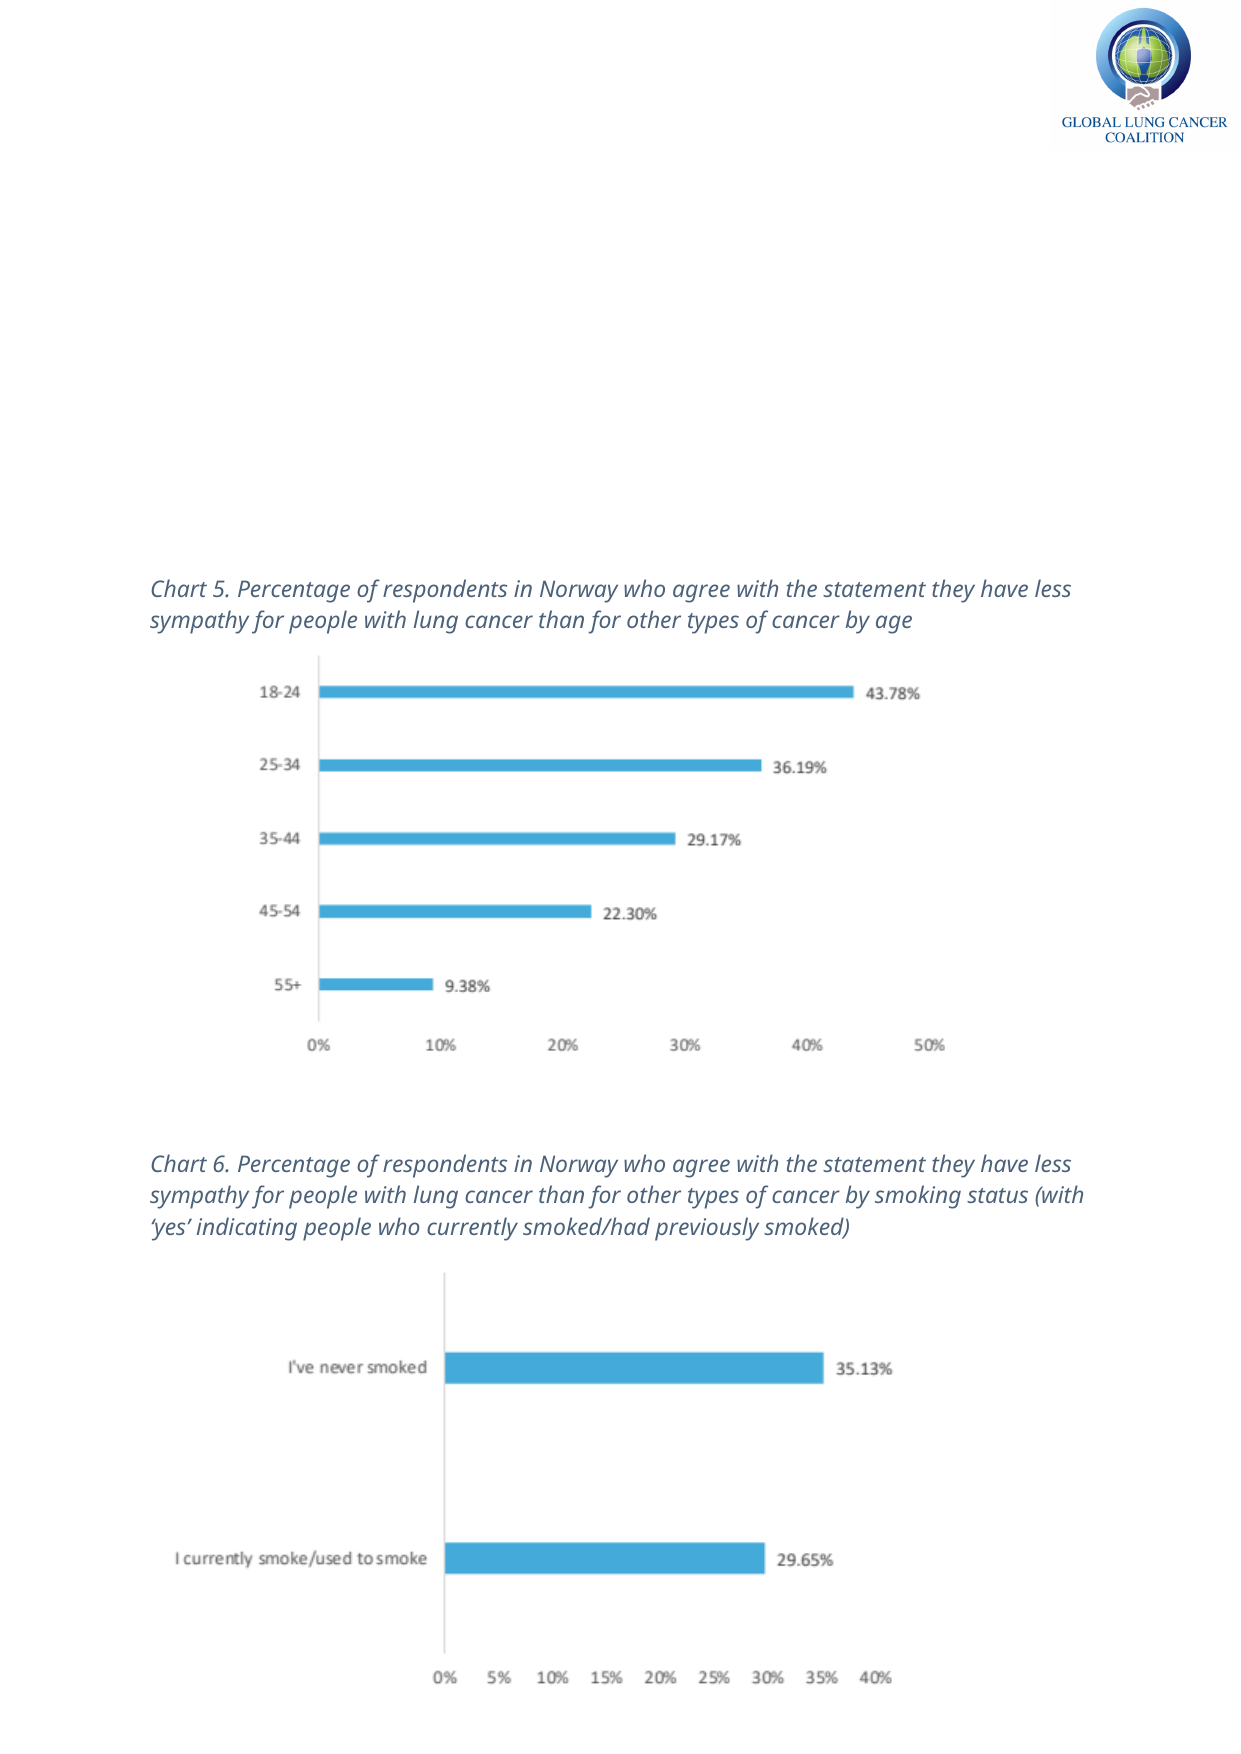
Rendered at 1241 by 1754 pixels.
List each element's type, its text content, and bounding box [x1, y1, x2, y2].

text Chart 5. Percentage of respondents in Norway who agree with the statement they have less sympathy for people with lung cancer than for other types of cancer by age [150, 573, 1090, 635]
text Chart 6. Percentage of respondents in Norway who agree with the statement they have less sympathy for people with lung cancer than for other types of cancer by smoking status (with ‘yes’ indicating people who currently smoked/had previously smoked) [150, 1148, 1090, 1242]
picture [1050, 0, 1241, 150]
